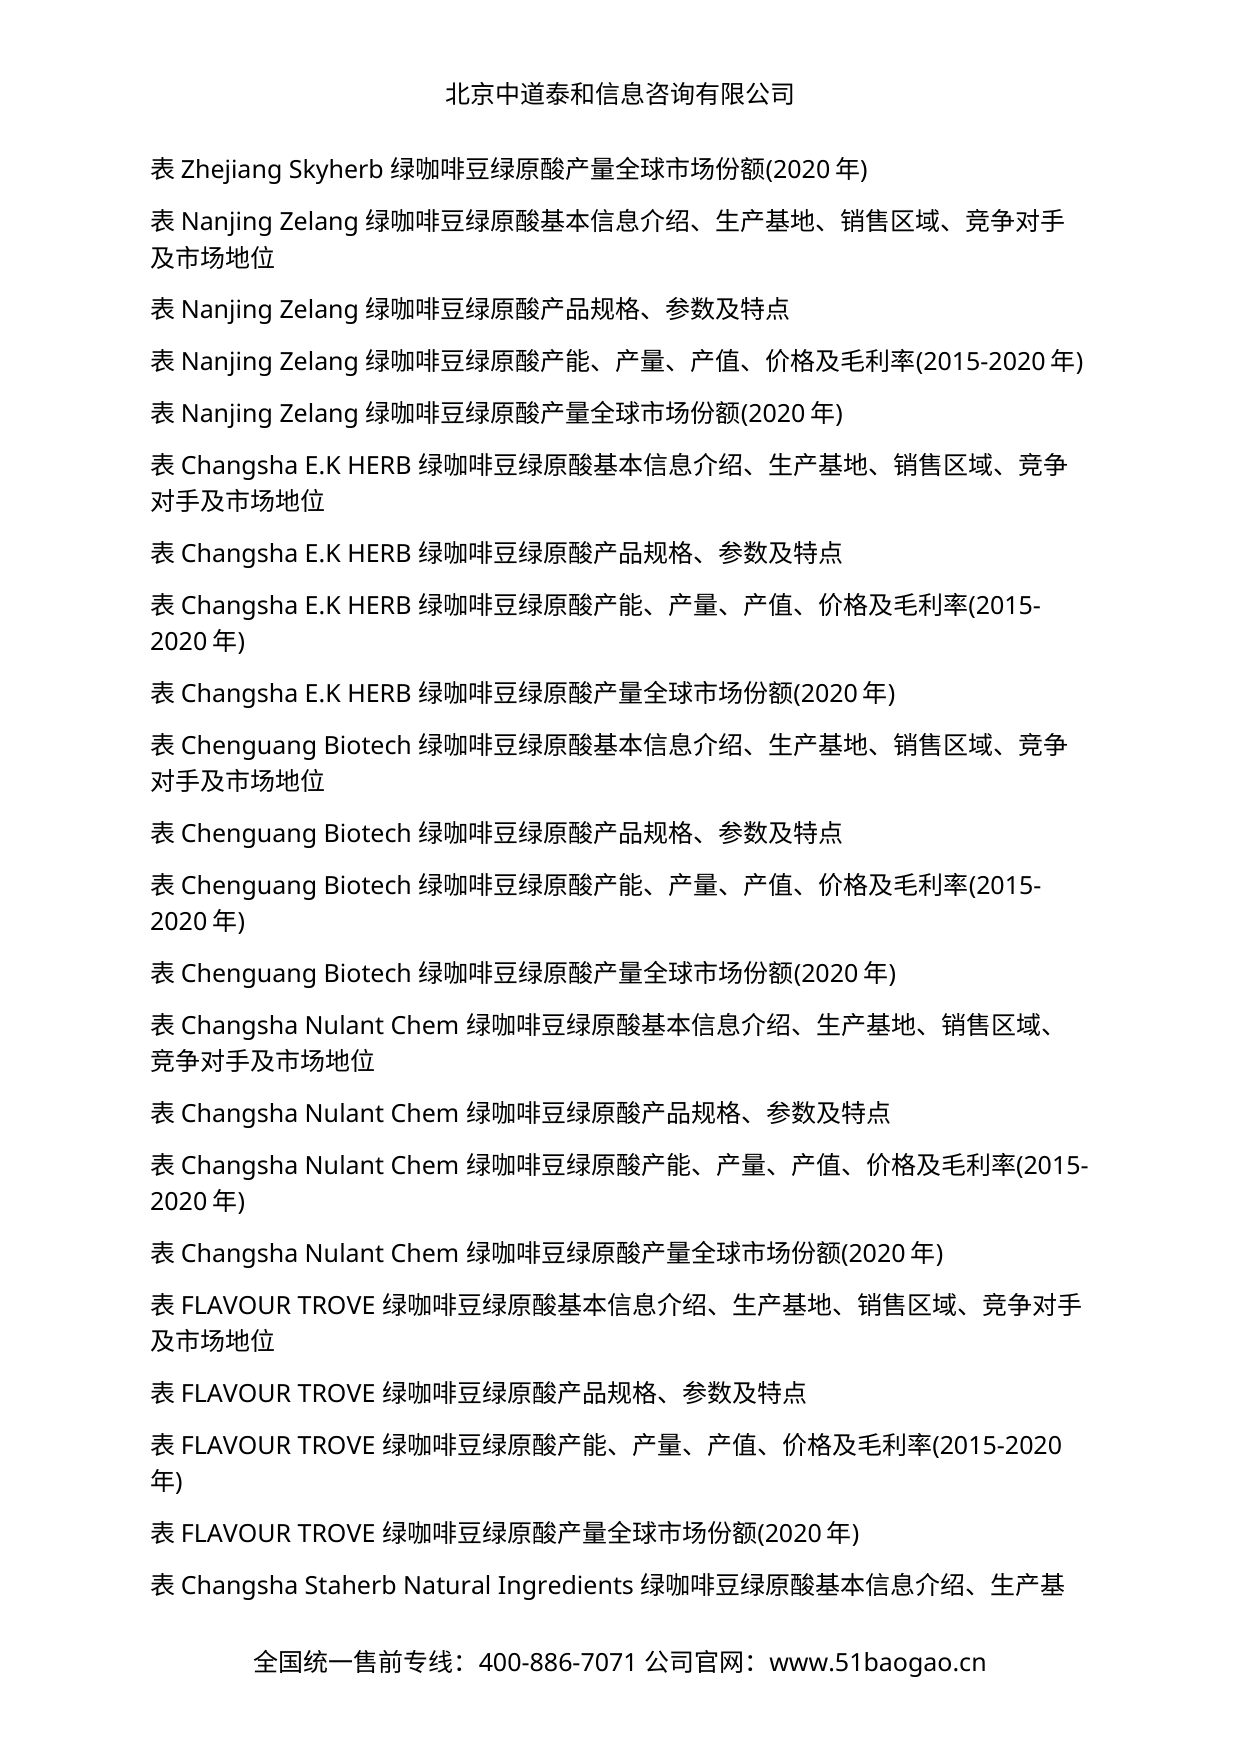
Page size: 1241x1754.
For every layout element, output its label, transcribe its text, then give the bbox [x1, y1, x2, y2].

text 表 Changsha E.K HERB 绿咖啡豆绿原酸产量全球市场份额(2020年) [150, 674, 1090, 710]
text 表 Chenguang Biotech 绿咖啡豆绿原酸产品规格、参数及特点 [150, 814, 1090, 850]
text 表 Nanjing Zelang 绿咖啡豆绿原酸产品规格、参数及特点 [150, 290, 1090, 326]
text 表 FLAVOUR TROVE 绿咖啡豆绿原酸产量全球市场份额(2020年) [150, 1514, 1090, 1550]
text 表 Changsha Nulant Chem 绿咖啡豆绿原酸产能、产量、产值、价格及毛利率(2015-2020年) [150, 1146, 1090, 1218]
text 表 FLAVOUR TROVE 绿咖啡豆绿原酸产品规格、参数及特点 [150, 1374, 1090, 1410]
text 表 Nanjing Zelang 绿咖啡豆绿原酸产量全球市场份额(2020年) [150, 394, 1090, 430]
text 表 Nanjing Zelang 绿咖啡豆绿原酸基本信息介绍、生产基地、销售区域、竞争对手及市场地位 [150, 202, 1090, 274]
text 表 Changsha Nulant Chem 绿咖啡豆绿原酸产品规格、参数及特点 [150, 1094, 1090, 1130]
text 表 Chenguang Biotech 绿咖啡豆绿原酸产量全球市场份额(2020年) [150, 954, 1090, 990]
text 表 FLAVOUR TROVE 绿咖啡豆绿原酸产能、产量、产值、价格及毛利率(2015-2020年) [150, 1426, 1090, 1498]
text 表 Chenguang Biotech 绿咖啡豆绿原酸产能、产量、产值、价格及毛利率(2015-2020年) [150, 866, 1090, 938]
text 表 Zhejiang Skyherb 绿咖啡豆绿原酸产量全球市场份额(2020年) [150, 150, 1090, 186]
text 表 Changsha Nulant Chem 绿咖啡豆绿原酸产量全球市场份额(2020年) [150, 1234, 1090, 1270]
text 表 Nanjing Zelang 绿咖啡豆绿原酸产能、产量、产值、价格及毛利率(2015-2020年) [150, 342, 1090, 378]
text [150, 1566, 1090, 1602]
text 表 Changsha E.K HERB 绿咖啡豆绿原酸产能、产量、产值、价格及毛利率(2015-2020年) [150, 586, 1090, 658]
text 表 FLAVOUR TROVE 绿咖啡豆绿原酸基本信息介绍、生产基地、销售区域、竞争对手及市场地位 [150, 1286, 1090, 1358]
text 表 Chenguang Biotech 绿咖啡豆绿原酸基本信息介绍、生产基地、销售区域、竞争对手及市场地位 [150, 726, 1090, 798]
text 表 Changsha E.K HERB 绿咖啡豆绿原酸产品规格、参数及特点 [150, 534, 1090, 570]
text 表 Changsha Nulant Chem 绿咖啡豆绿原酸基本信息介绍、生产基地、销售区域、竞争对手及市场地位 [150, 1006, 1090, 1078]
text 表 Changsha E.K HERB 绿咖啡豆绿原酸基本信息介绍、生产基地、销售区域、竞争对手及市场地位 [150, 446, 1090, 518]
